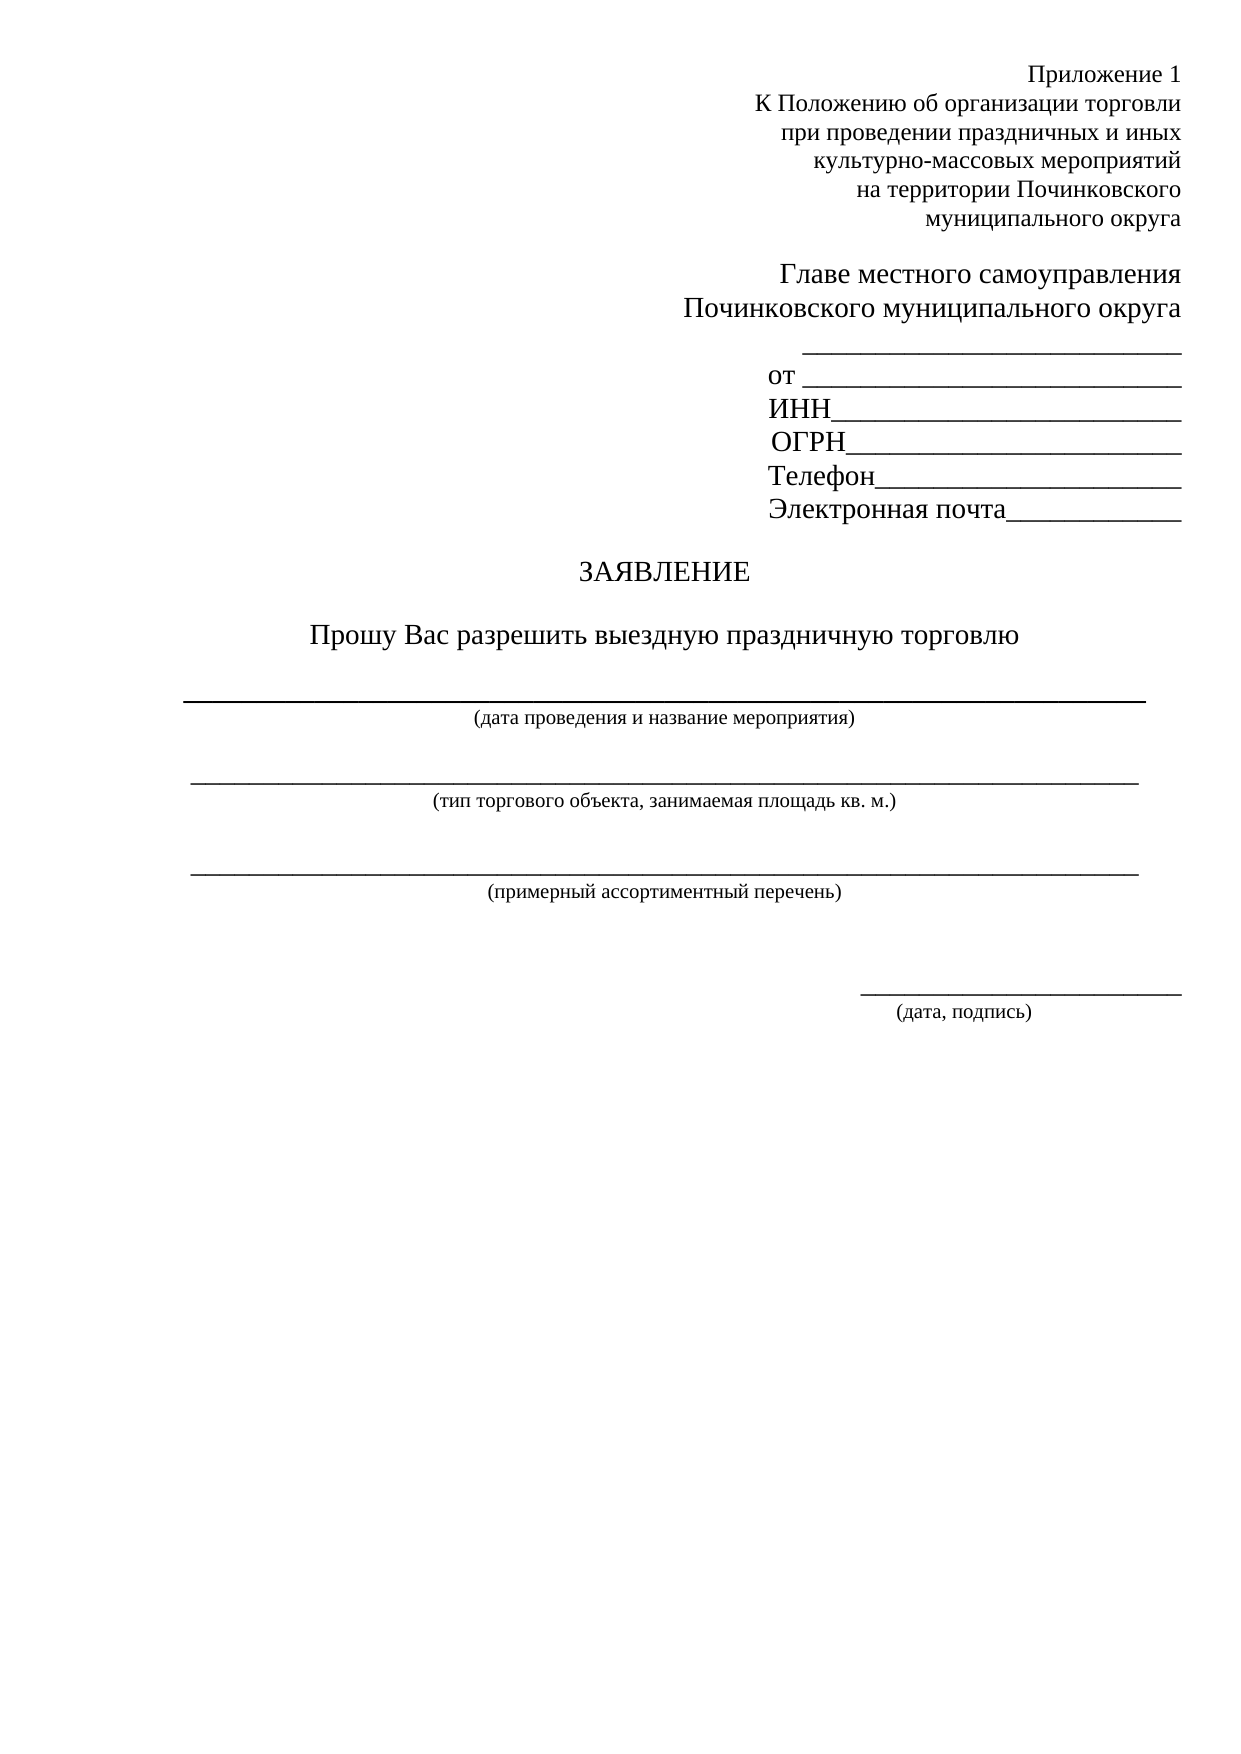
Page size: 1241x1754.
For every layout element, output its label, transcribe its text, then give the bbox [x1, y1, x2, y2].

text Телефон_____________________ [148, 458, 1181, 491]
text культурно-массовых мероприятий [148, 145, 1181, 174]
text ЗАЯВЛЕНИЕ [148, 554, 1181, 588]
text __________________________________________________________________ [148, 679, 1181, 704]
text К Положению об организации торговли [148, 88, 1181, 117]
text _________________________________________________________________ [148, 846, 1181, 879]
text (примерный ассортиментный перечень) [148, 879, 1181, 903]
text (тип торгового объекта, занимаемая площадь кв. м.) [148, 788, 1181, 812]
text ИНН________________________ [148, 391, 1181, 424]
text при проведении праздничных и иных [148, 117, 1181, 145]
text _________________________________________________________________ [148, 754, 1181, 788]
text Главе местного самоуправления [148, 257, 1181, 290]
text муниципального округа [148, 203, 1181, 232]
text Электронная почта____________ [148, 491, 1181, 525]
text Починковского муниципального округа [148, 290, 1181, 324]
text на территории Починковского [148, 174, 1181, 203]
text ОГРН_______________________ [148, 424, 1181, 458]
text Прошу Вас разрешить выездную праздничную торговлю [148, 617, 1181, 650]
text ______________________ [148, 966, 1181, 999]
text (дата, подпись) [148, 999, 1181, 1023]
text __________________________ [148, 324, 1181, 357]
text Приложение 1 [148, 59, 1181, 88]
text (дата проведения и название мероприятия) [148, 704, 1181, 729]
text от __________________________ [148, 357, 1181, 391]
